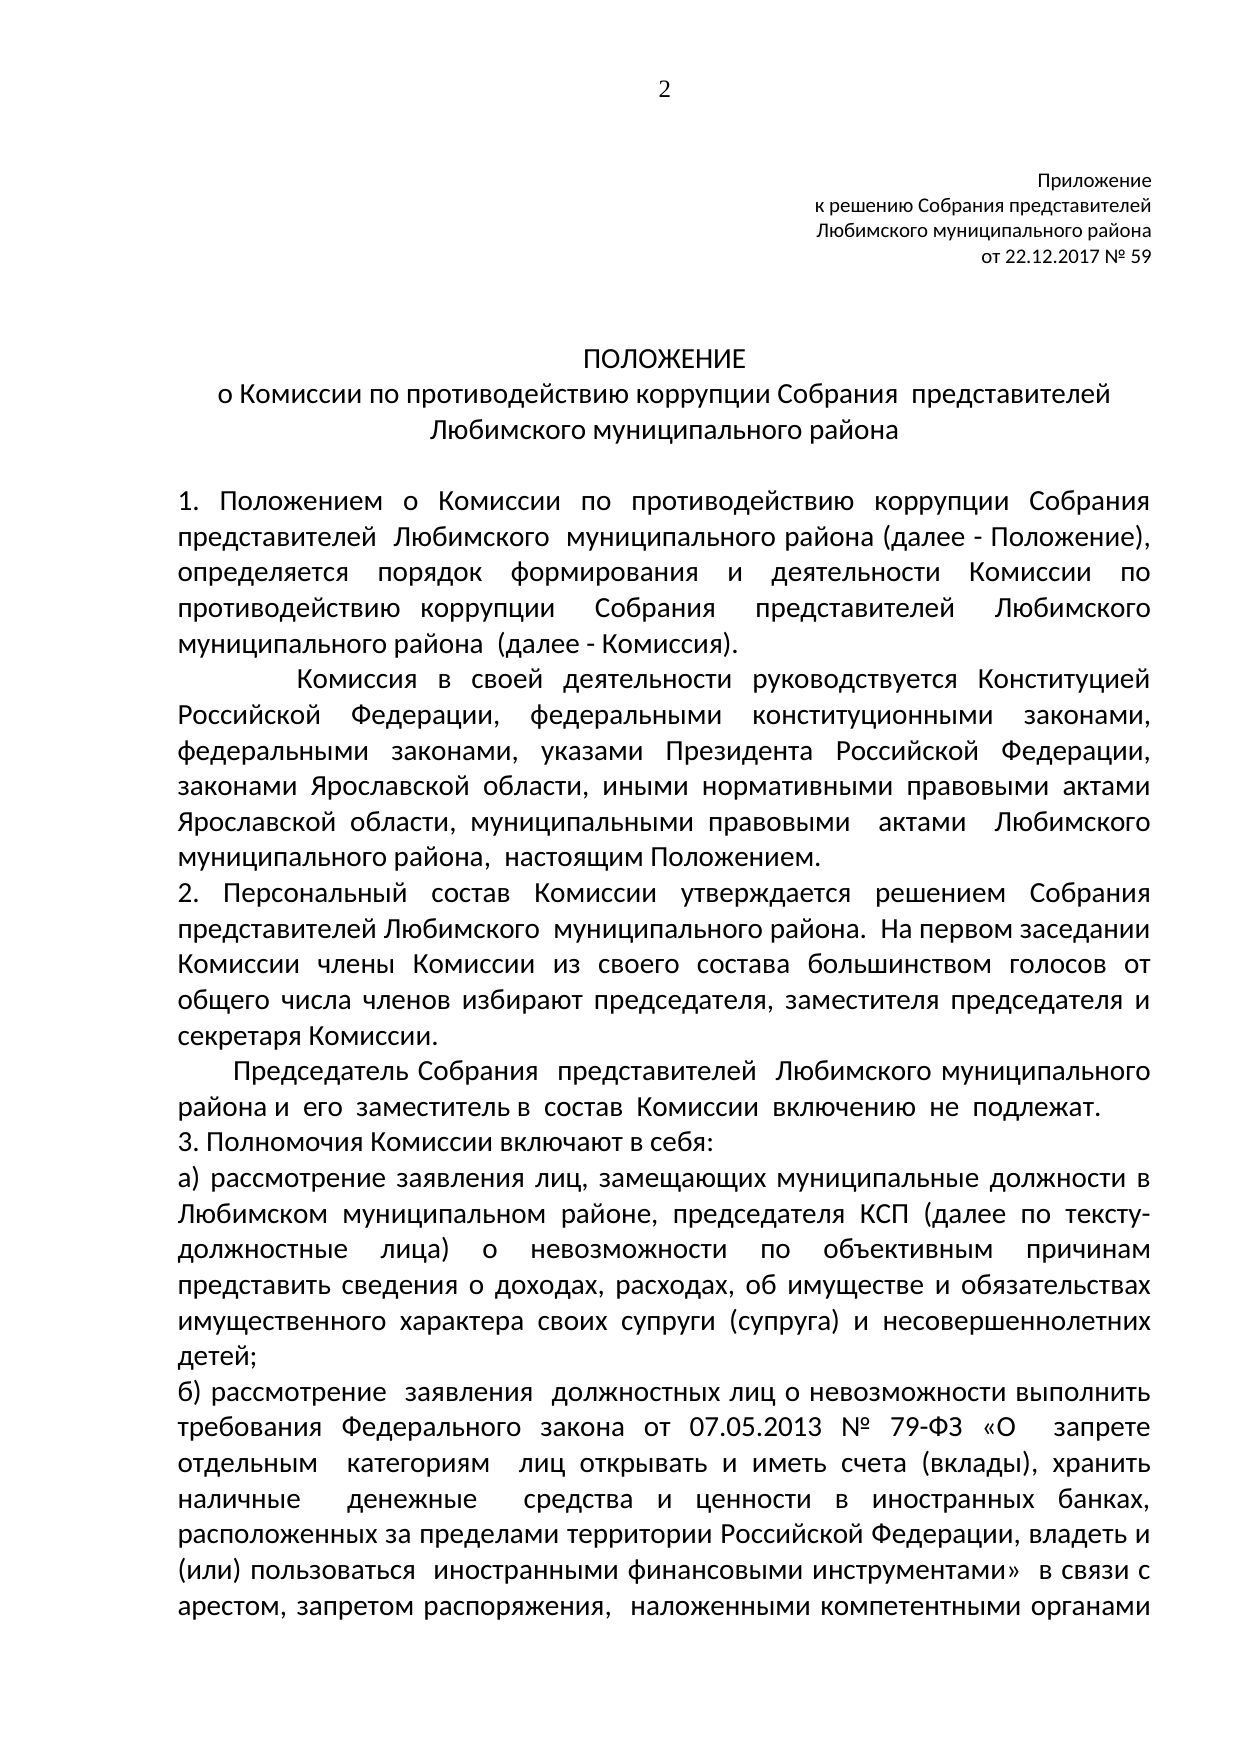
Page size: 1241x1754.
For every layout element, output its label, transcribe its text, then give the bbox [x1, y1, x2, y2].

text ПОЛОЖЕНИЕ [177, 340, 1152, 375]
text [177, 1373, 1152, 1622]
text а) рассмотрение заявления лиц, замещающих муниципальные должности в Любимском муниципальном районе, председателя КСП (далее по тексту- должностные лица) о невозможности по объективным причинам представить сведения о доходах, расходах, об имуществе и обязательствах имущественного характера своих супруги (супруга) и несовершеннолетних детей; [177, 1159, 1152, 1373]
text Приложение [177, 167, 1152, 192]
text о Комиссии по противодействию коррупции Собрания представителей Любимского муниципального района [177, 375, 1152, 447]
text 1. Положением о Комиссии по противодействию коррупции Собрания представителей Любимского муниципального района (далее - Положение), определяется порядок формирования и деятельности Комиссии по противодействию коррупции Собрания представителей Любимского муниципального района (далее - Комиссия). [177, 482, 1152, 660]
text 2. Персональный состав Комиссии утверждается решением Собрания представителей Любимского муниципального района. На первом заседании Комиссии члены Комиссии из своего состава большинством голосов от общего числа членов избирают председателя, заместителя председателя и секретаря Комиссии. [177, 874, 1152, 1052]
text 3. Полномочия Комиссии включают в себя: [177, 1123, 1152, 1159]
text Председатель Собрания представителей Любимского муниципального района и его заместитель в состав Комиссии включению не подлежат. [177, 1052, 1152, 1123]
text к решению Собрания представителей [177, 192, 1152, 218]
text Любимского муниципального района [177, 218, 1152, 243]
text от 22.12.2017 № 59 [177, 243, 1152, 268]
text Комиссия в своей деятельности руководствуется Конституцией Российской Федерации, федеральными конституционными законами, федеральными законами, указами Президента Российской Федерации, законами Ярославской области, иными нормативными правовыми актами Ярославской области, муниципальными правовыми актами Любимского муниципального района, настоящим Положением. [177, 660, 1152, 874]
